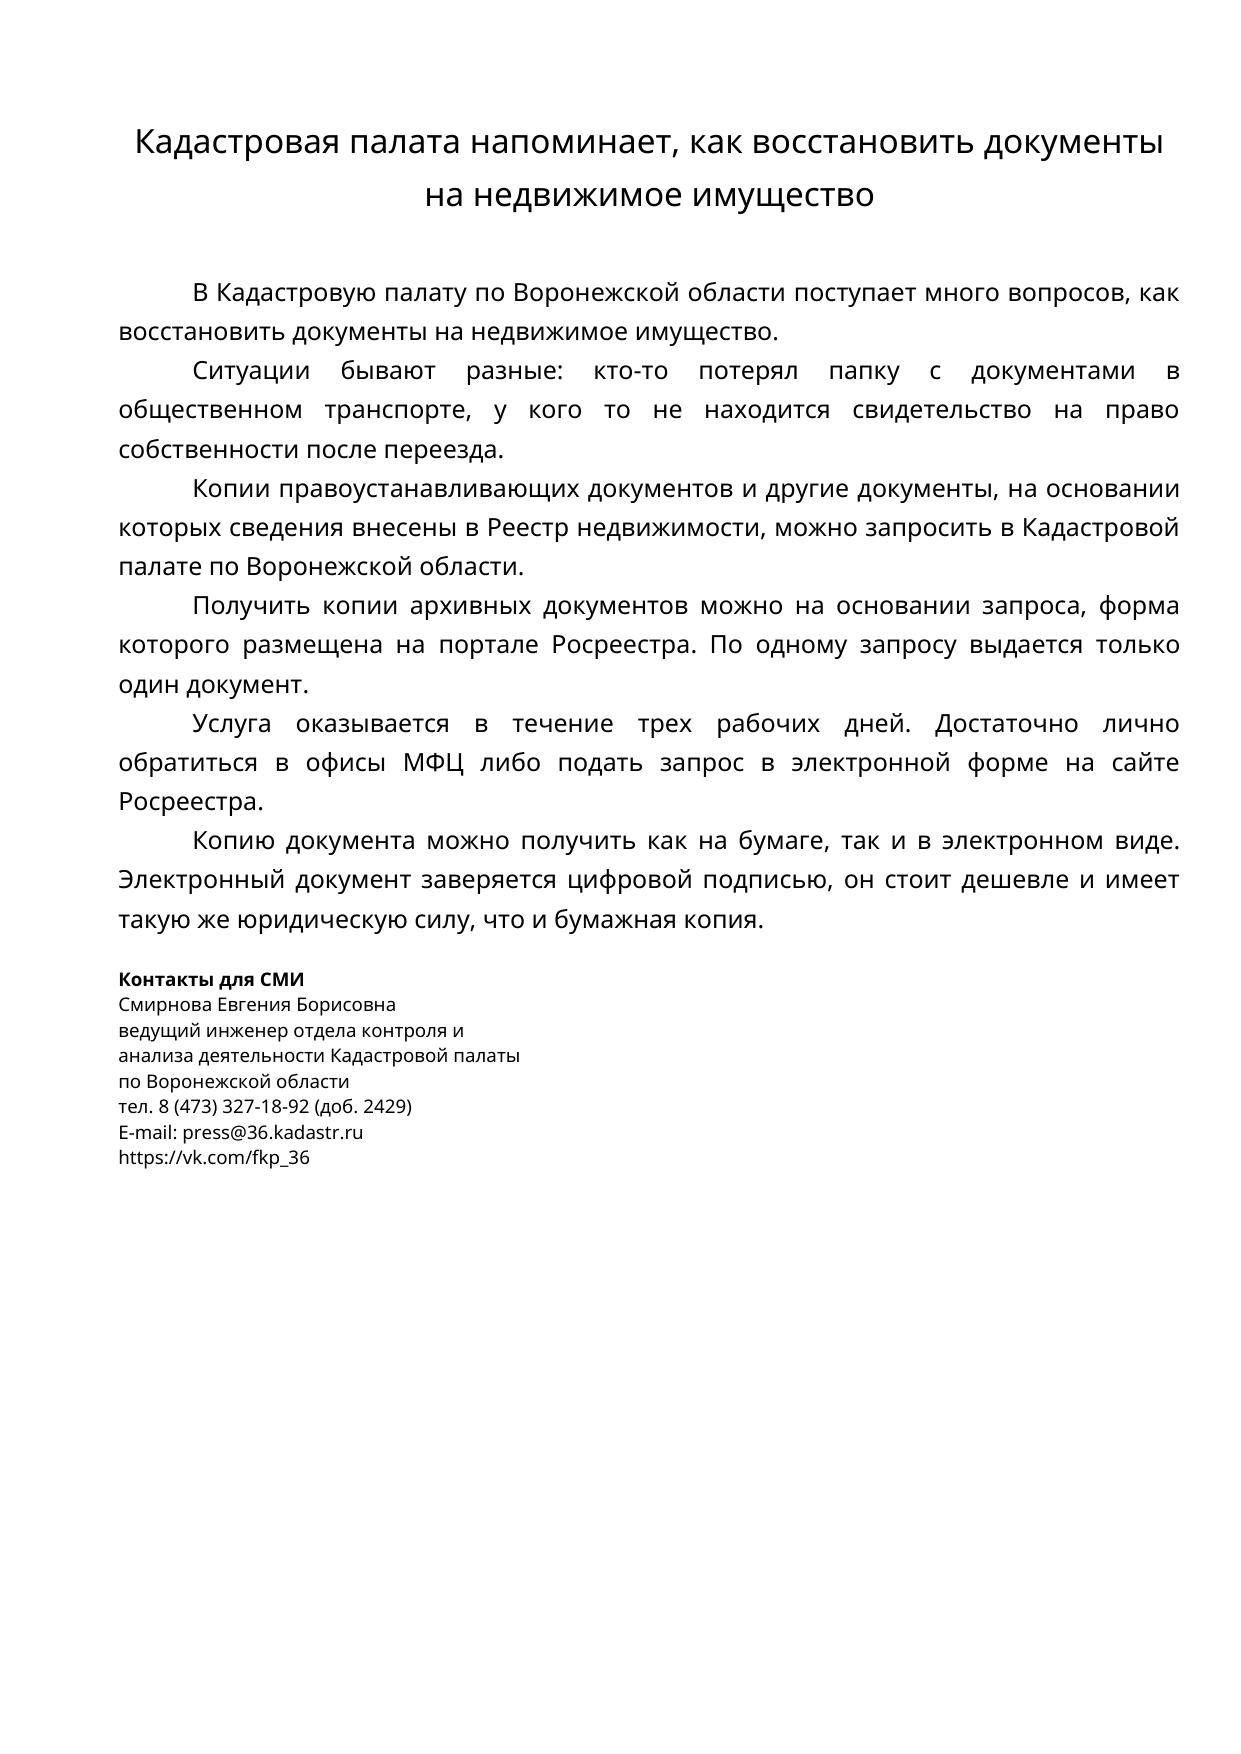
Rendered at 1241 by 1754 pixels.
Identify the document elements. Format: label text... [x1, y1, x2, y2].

text тел. 8 (473) 327-18-92 (доб. 2429) [118, 1094, 1181, 1119]
text Смирнова Евгения Борисовна [118, 992, 1181, 1017]
text ведущий инженер отдела контроля и [118, 1017, 1181, 1043]
text Получить копии архивных документов можно на основании запроса, форма которого размещена на портале Росреестра. По одному запросу выдается только один документ. [118, 588, 1181, 700]
text по Воронежской области [118, 1068, 1181, 1094]
text https://vk.com/fkp_36 [118, 1145, 1181, 1170]
text В Кадастровую палату по Воронежской области поступает много вопросов, как восстановить документы на недвижимое имущество. [118, 275, 1181, 348]
text анализа деятельности Кадастровой палаты [118, 1043, 1181, 1068]
text E-mail: press@36.kadastr.ru [118, 1119, 1181, 1145]
text Копии правоустанавливающих документов и другие документы, на основании которых сведения внесены в Реестр недвижимости, можно запросить в Кадастровой палате по Воронежской области. [118, 471, 1181, 583]
text Услуга оказывается в течение трех рабочих дней. Достаточно лично обратиться в офисы МФЦ либо подать запрос в электронной форме на сайте Росреестра. [118, 706, 1181, 818]
text Контакты для СМИ [118, 966, 1181, 992]
text Кадастровая палата напоминает, как восстановить документы на недвижимое имущество [118, 118, 1181, 216]
text Ситуации бывают разные: кто-то потерял папку с документами в общественном транспорте, у кого то не находится свидетельство на право собственности после переезда. [118, 353, 1181, 465]
text Копию документа можно получить как на бумаге, так и в электронном виде. Электронный документ заверяется цифровой подписью, он стоит дешевле и имеет такую же юридическую силу, что и бумажная копия. [118, 823, 1181, 935]
